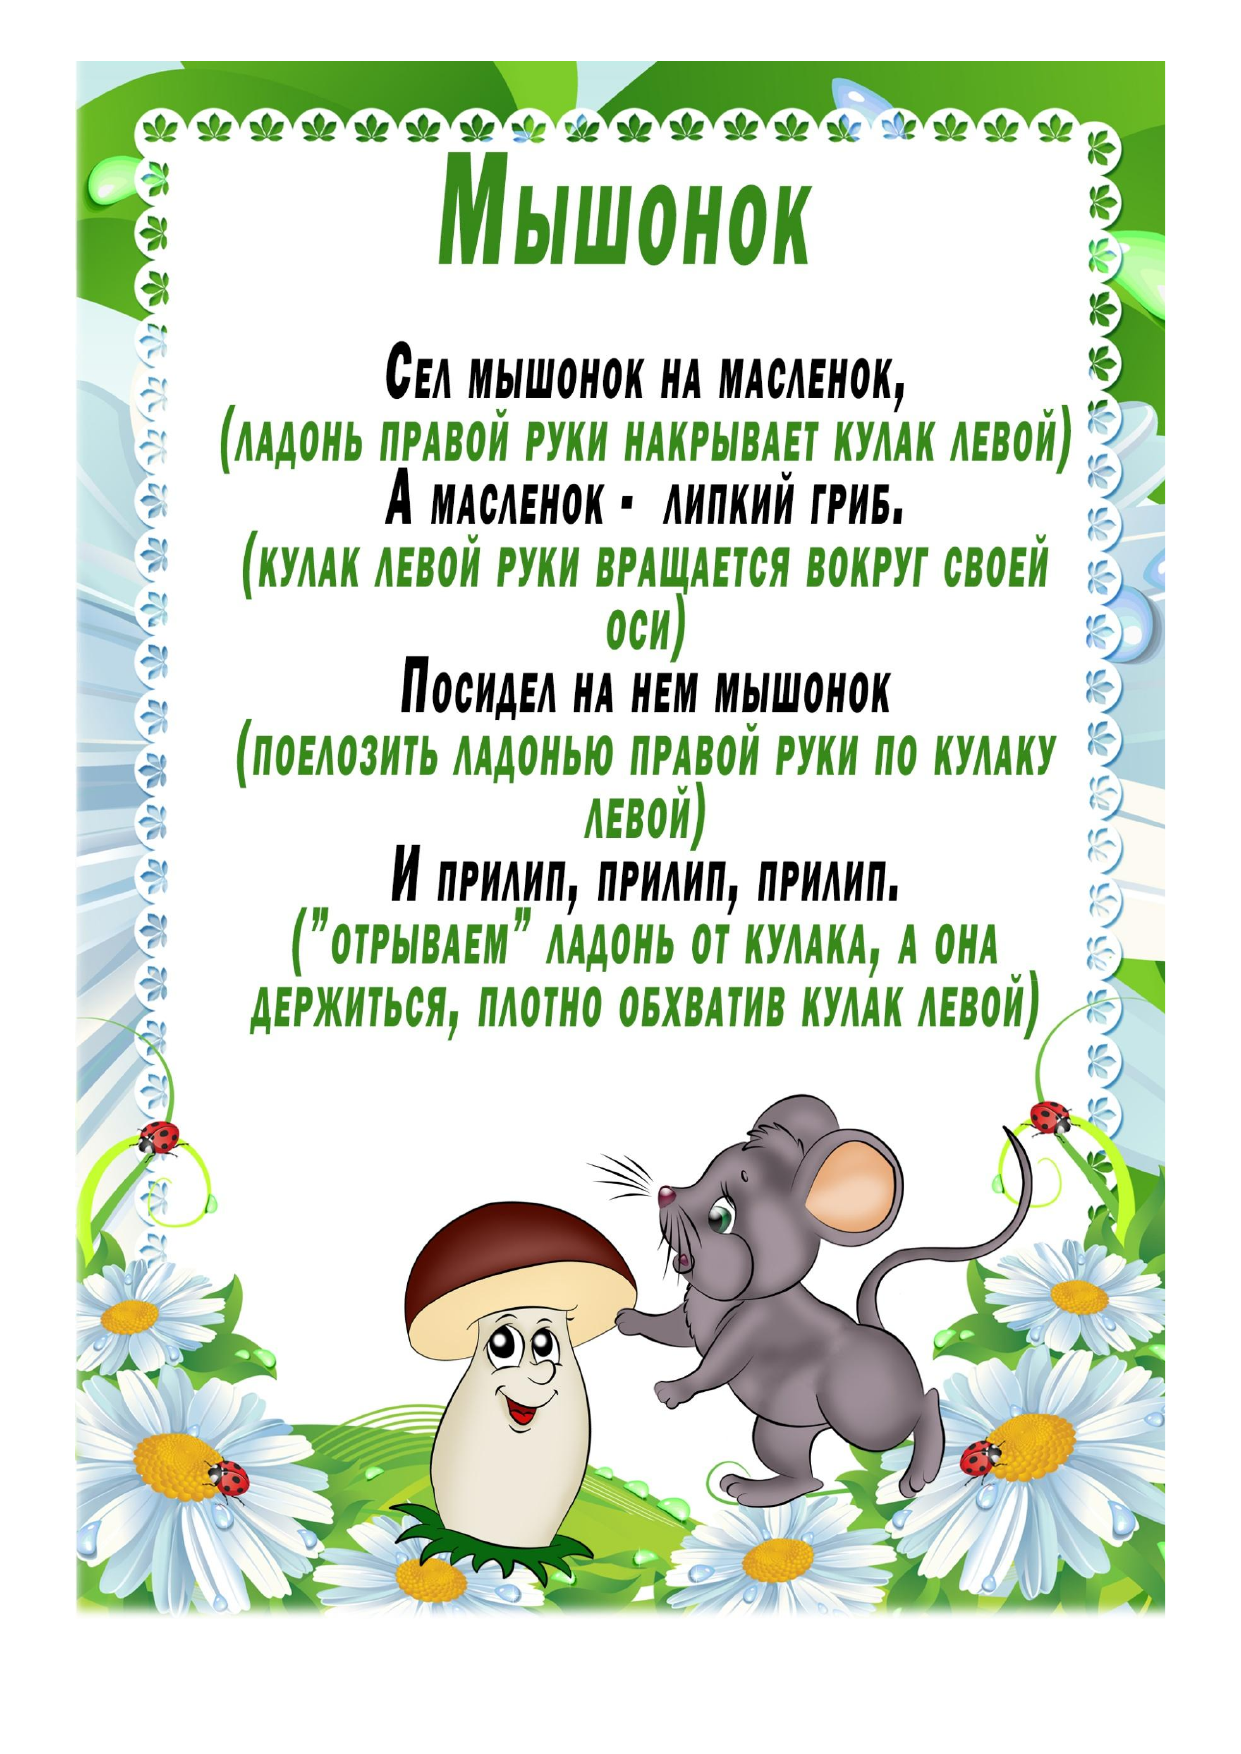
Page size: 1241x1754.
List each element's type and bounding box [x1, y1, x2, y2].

picture [75, 61, 1166, 1619]
